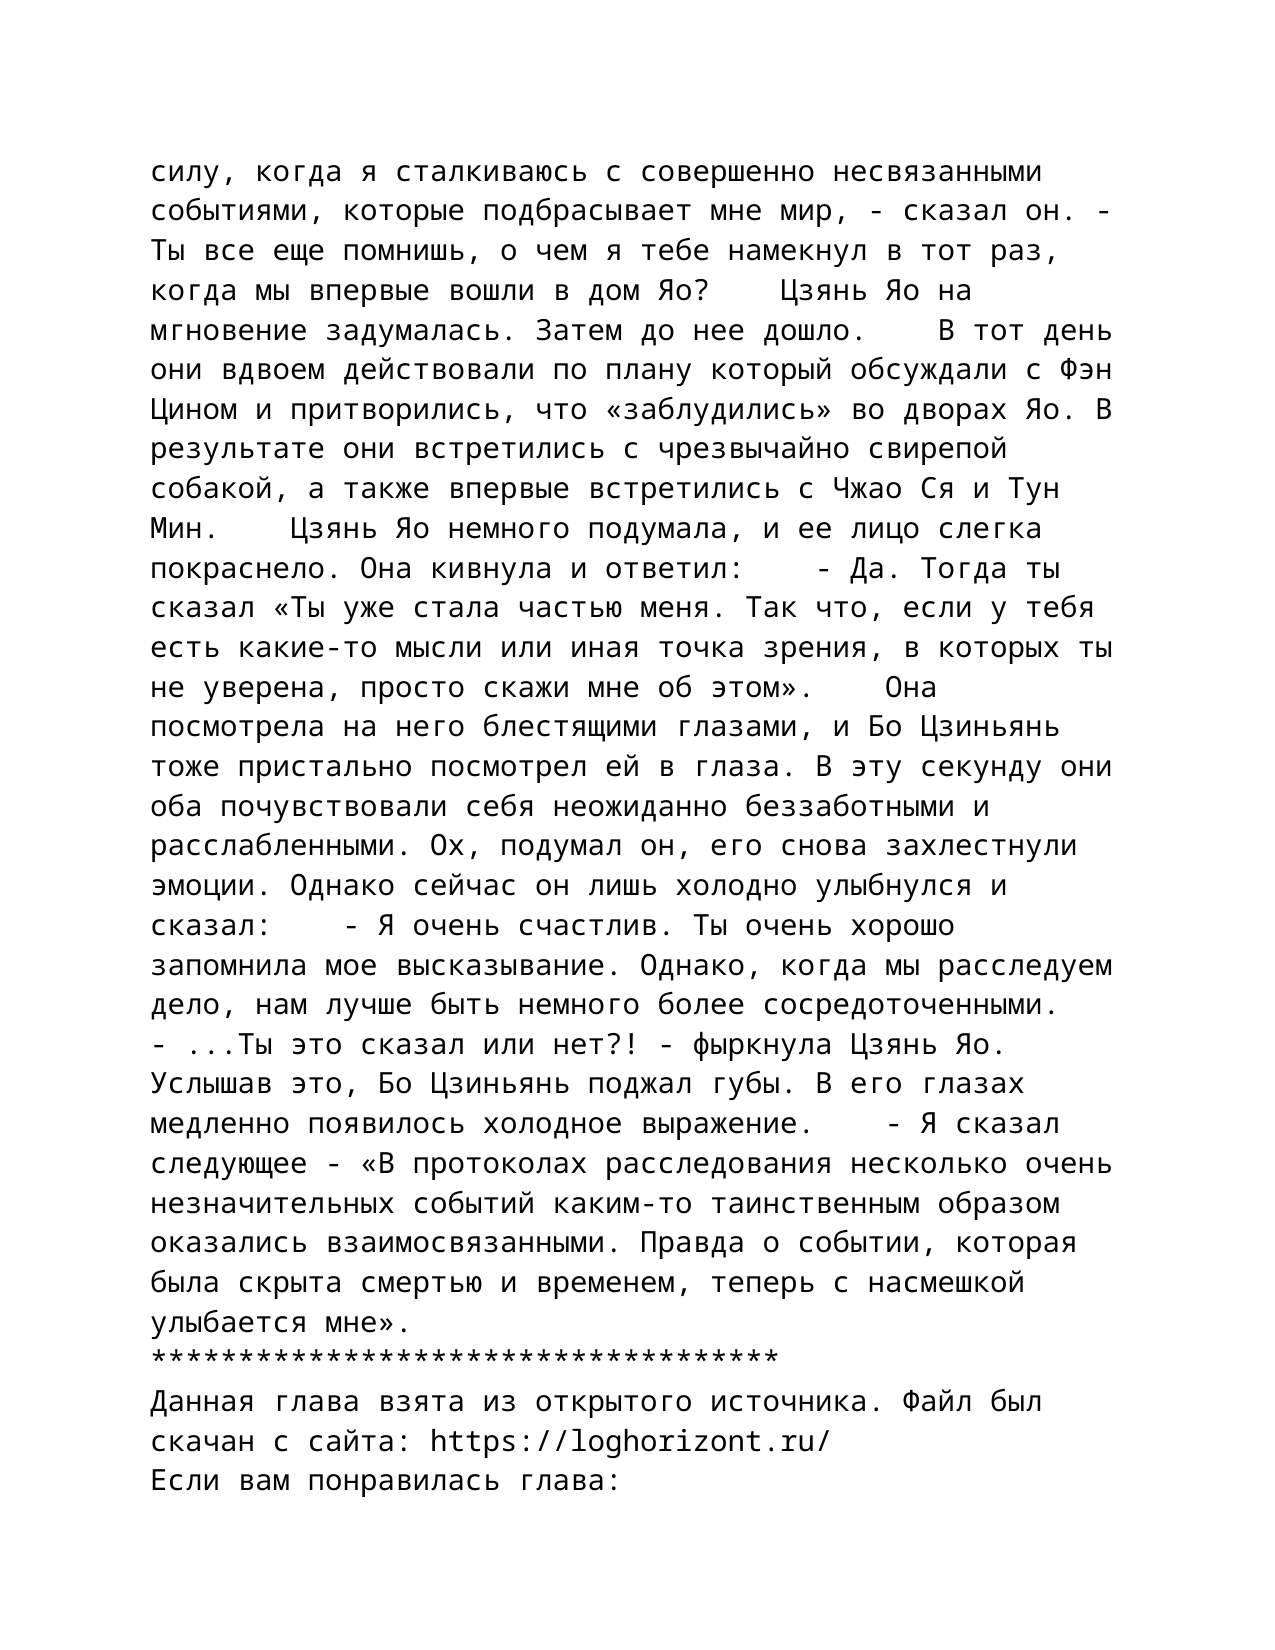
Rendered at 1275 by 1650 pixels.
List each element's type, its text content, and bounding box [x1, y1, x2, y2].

text Данная глава взята из открытого источника. Файл был скачан с сайта: https://loghorizont.ru/ [150, 1380, 1125, 1460]
text Если вам понравилась глава: [150, 1460, 1125, 1499]
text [150, 150, 1125, 1341]
text ************************************ [150, 1341, 1125, 1380]
